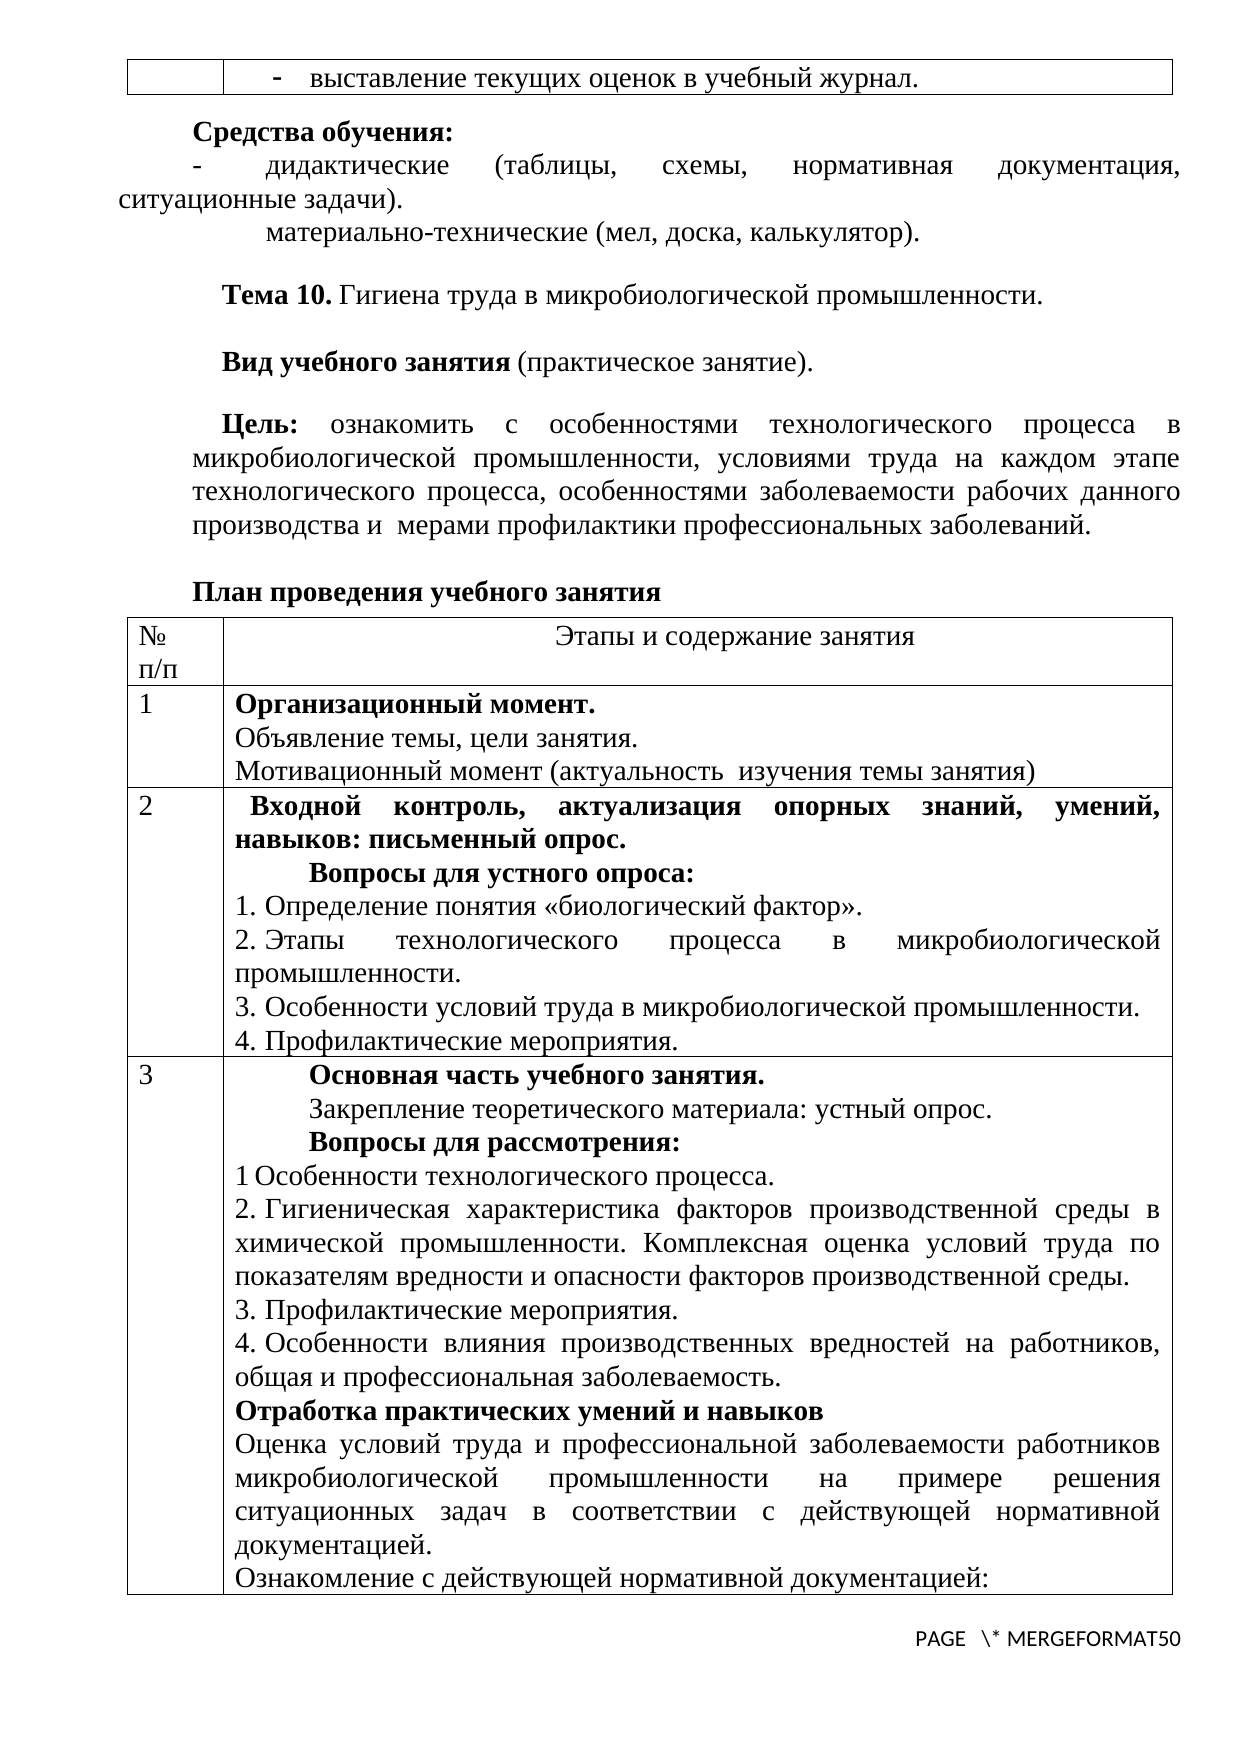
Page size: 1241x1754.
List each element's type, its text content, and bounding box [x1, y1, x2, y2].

table_cell 1 [128, 686, 223, 787]
text Цель: ознакомить с особенностями технологического процесса в микробиологической промышленности, условиями труда на каждом этапе технологического процесса, особенностями заболеваемости рабочих данного производства и мерами профилактики профессиональных заболеваний. [192, 406, 1181, 540]
table_cell Входной контроль, актуализация опорных знаний, умений, навыков: письменный опрос. Вопросы для устного опроса: Определение понятия «биологический фактор». Этапы технологического процесса в микробиологической промышленности. Особенности условий труда в микробиологической промышленности. Профилактические мероприятия. [224, 788, 1172, 1056]
text Вид учебного занятия (практическое занятие). [222, 344, 1181, 377]
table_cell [224, 1057, 1172, 1594]
text материально-технические (мел, доска, калькулятор). [118, 214, 1181, 248]
table_cell 2 [128, 788, 223, 1056]
table_cell 3 [128, 1057, 223, 1594]
table_cell 4 [128, 60, 223, 94]
text Тема 10. Гигиена труда в микробиологической промышленности. [192, 277, 1181, 310]
text - дидактические (таблицы, схемы, нормативная документация, ситуационные задачи). [118, 147, 1181, 214]
text План проведения учебного занятия [192, 574, 1181, 607]
text Средства обучения: [118, 114, 1181, 147]
table_cell Организационный момент. Объявление темы, цели занятия. Мотивационный момент (актуальность изучения темы занятия) [224, 686, 1172, 787]
table_header Этапы и содержание занятия [224, 618, 1172, 685]
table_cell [224, 60, 1172, 94]
table_header № п/п [128, 618, 223, 685]
